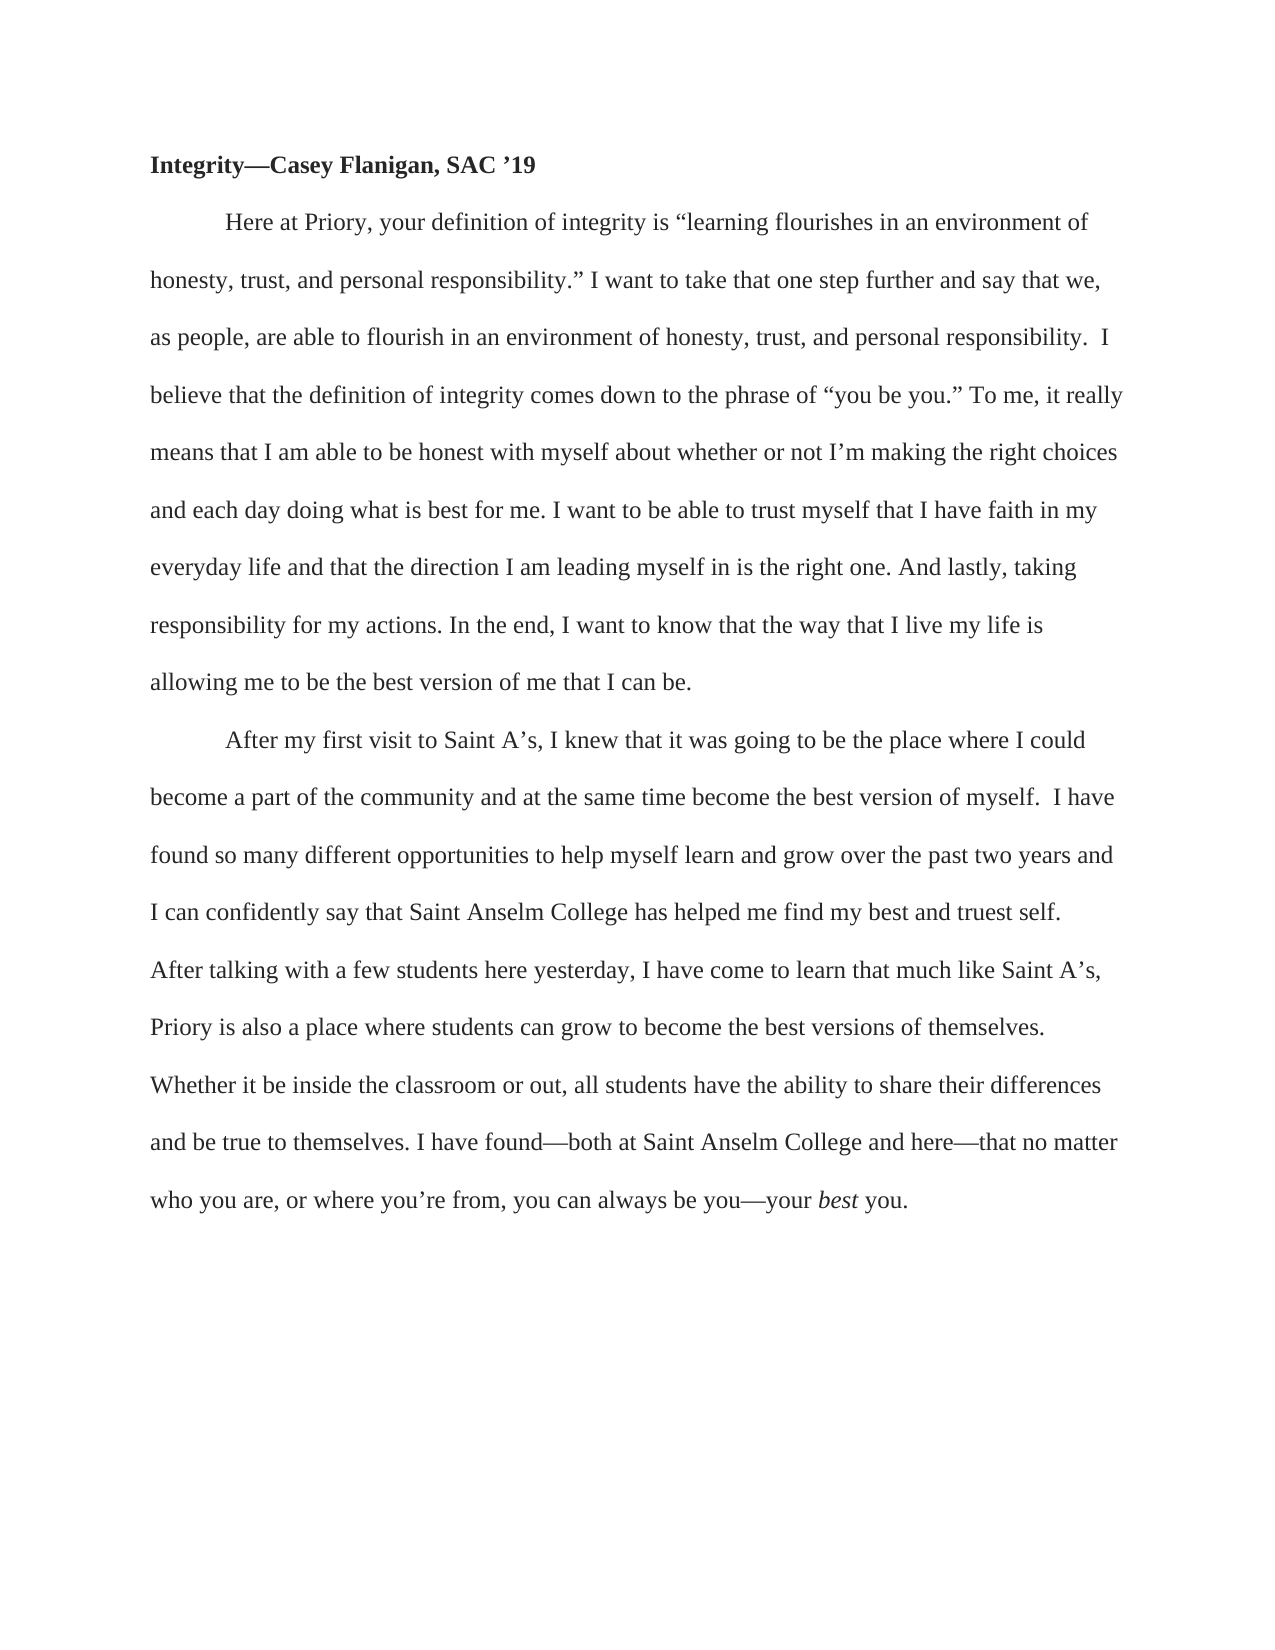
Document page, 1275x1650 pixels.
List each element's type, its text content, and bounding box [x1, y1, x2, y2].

text Integrity—Casey Flanigan, SAC ’19 [150, 150, 1125, 179]
text Here at Priory, your definition of integrity is “learning flourishes in an environment of honesty, trust, and personal responsibility.” I want to take that one step further and say that we, as people, are able to flourish in an environment of honesty, trust, and personal responsibility. I believe that the definition of integrity comes down to the phrase of “you be you.” To me, it really means that I am able to be honest with myself about whether or not I’m making the right choices and each day doing what is best for me. I want to be able to trust myself that I have faith in my everyday life and that the direction I am leading myself in is the right one. And lastly, taking responsibility for my actions. In the end, I want to know that the way that I live my life is allowing me to be the best version of me that I can be. [150, 207, 1125, 696]
text After my first visit to Saint A’s, I knew that it was going to be the place where I could become a part of the community and at the same time become the best version of myself. I have found so many different opportunities to help myself learn and grow over the past two years and I can confidently say that Saint Anselm College has helped me find my best and truest self. After talking with a few students here yesterday, I have come to learn that much like Saint A’s, Priory is also a place where students can grow to become the best versions of themselves. Whether it be inside the classroom or out, all students have the ability to share their differences and be true to themselves. I have found—both at Saint Anselm College and here—that no matter who you are, or where you’re from, you can always be you—your best you. [150, 725, 1125, 1214]
